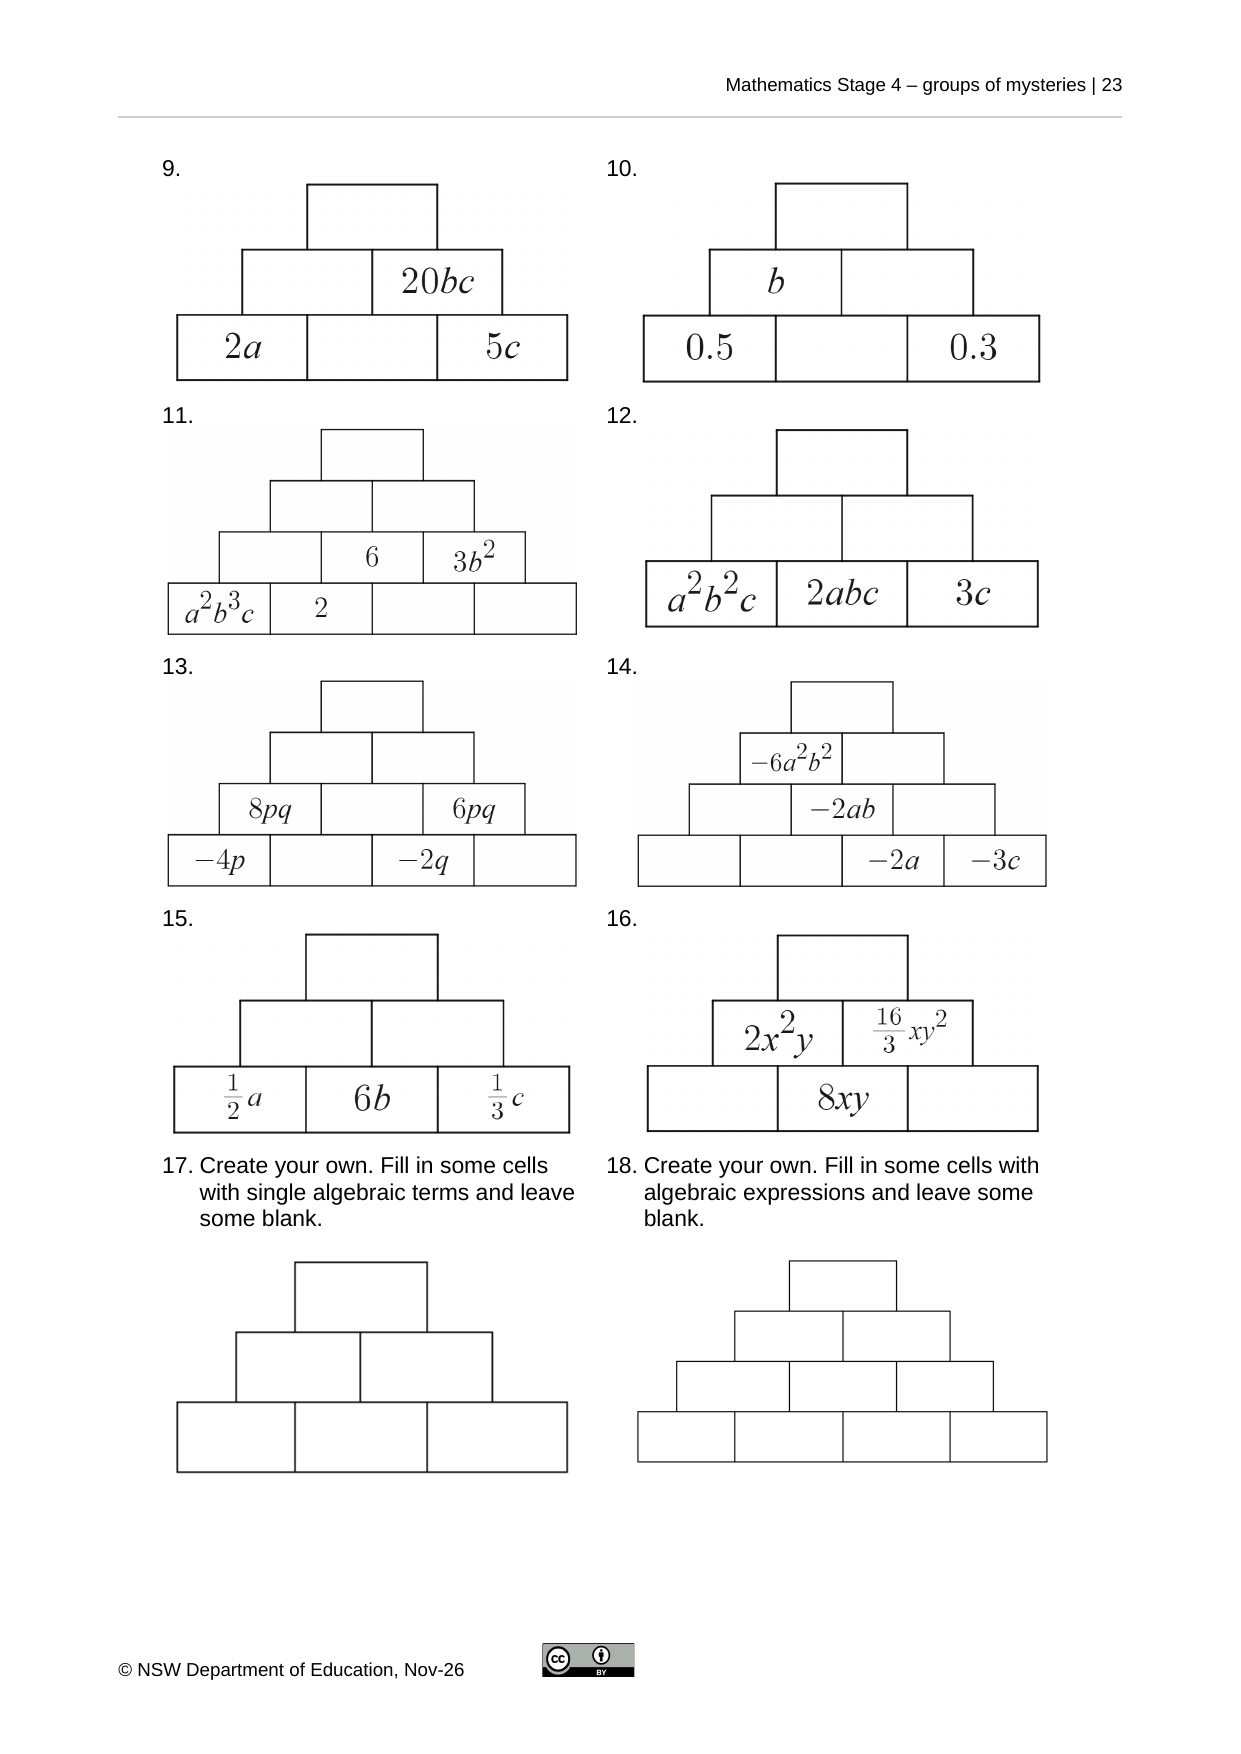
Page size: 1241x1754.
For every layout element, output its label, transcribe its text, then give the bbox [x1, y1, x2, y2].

table_cell [595, 645, 1090, 896]
picture [166, 679, 579, 888]
table_cell [595, 896, 1090, 1143]
picture [172, 1257, 573, 1478]
picture [636, 679, 1049, 888]
table_header [595, 147, 1090, 393]
picture [174, 181, 571, 383]
table_cell Create your own. Fill in some cells with algebraic expressions and leave some blank. [595, 1143, 1090, 1487]
table_cell [151, 645, 595, 896]
picture [644, 931, 1041, 1134]
picture [634, 1257, 1051, 1466]
picture [166, 428, 579, 636]
picture [171, 931, 574, 1135]
table_cell [595, 393, 1090, 644]
picture [641, 181, 1043, 384]
picture [542, 1643, 635, 1677]
table_cell Create your own. Fill in some cells with single algebraic terms and leave some blank. [151, 1143, 595, 1487]
picture [643, 428, 1042, 629]
table_cell [151, 393, 595, 644]
table_cell [151, 896, 595, 1143]
table_header [151, 147, 595, 393]
